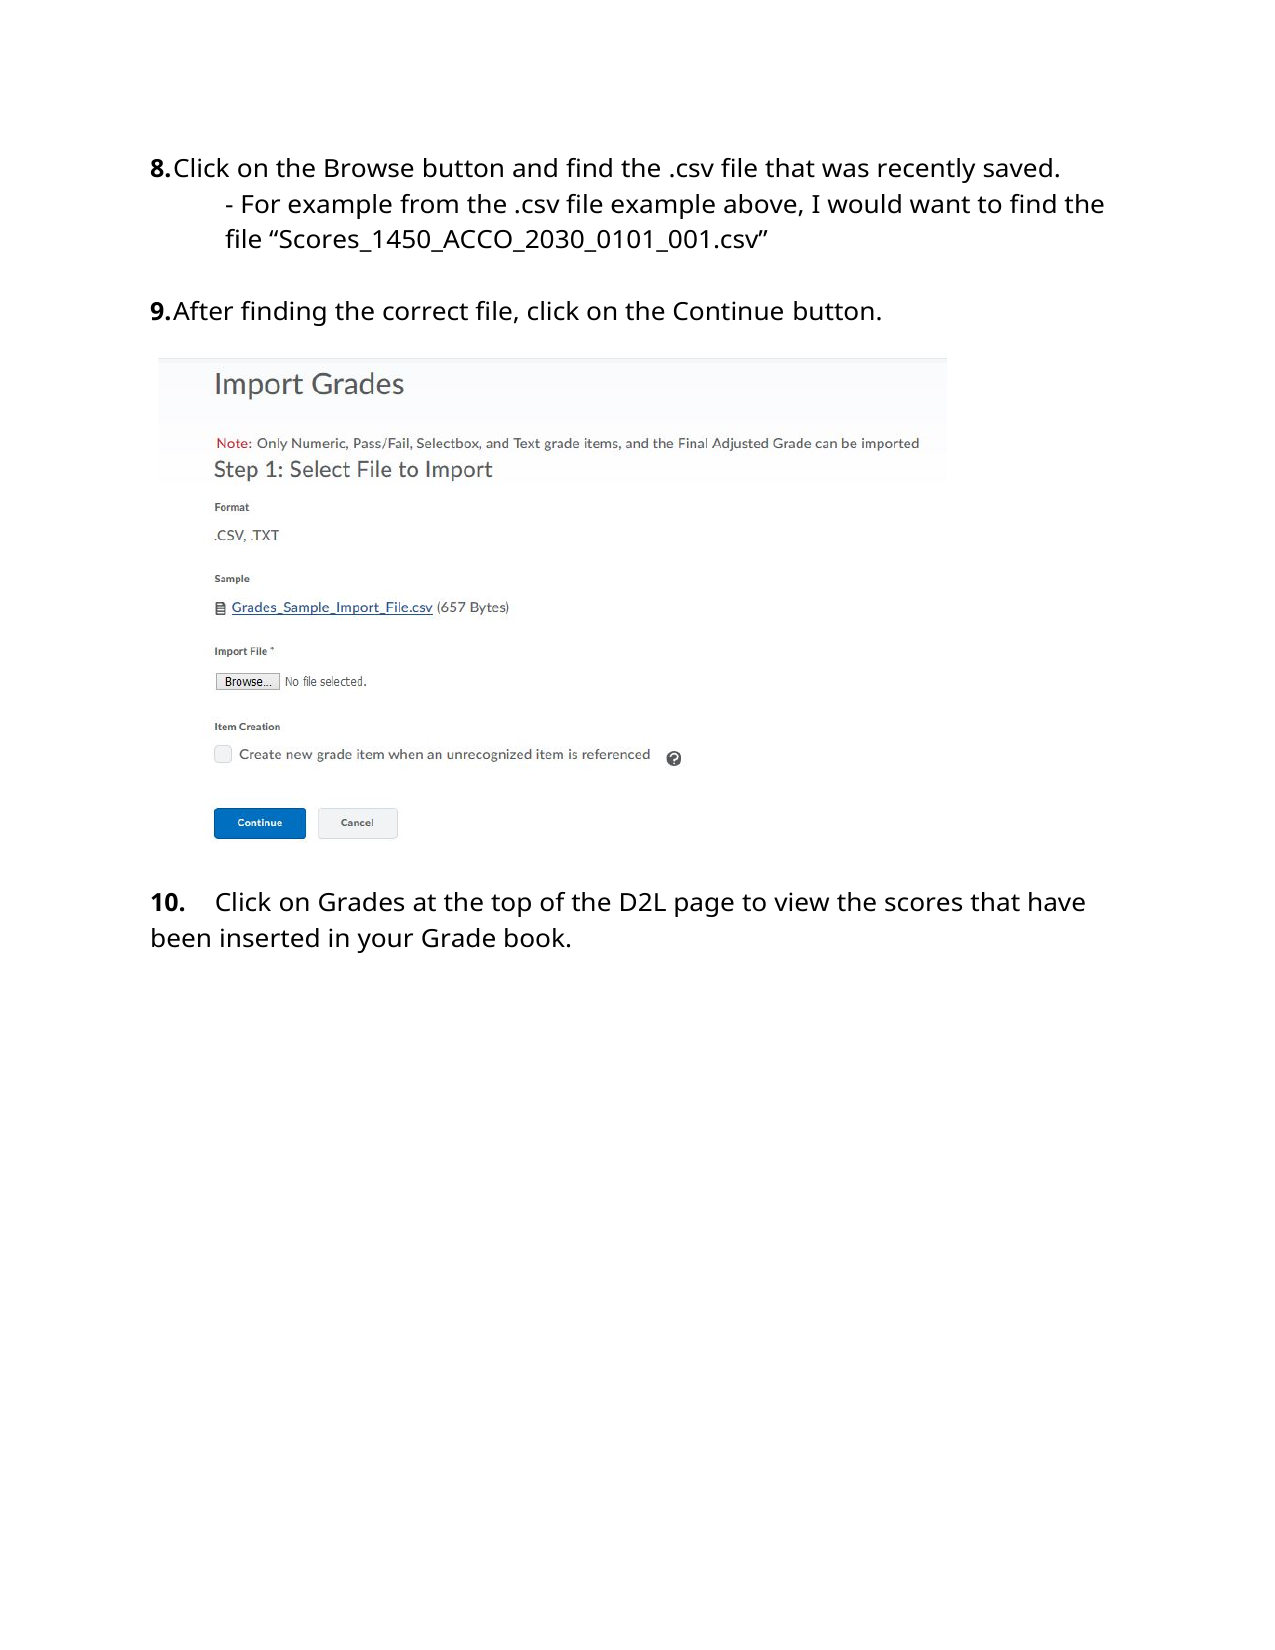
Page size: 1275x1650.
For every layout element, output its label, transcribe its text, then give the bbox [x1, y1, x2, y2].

list Click on the Browse button and find the .csv file that was recently saved. [150, 151, 1121, 185]
list After finding the correct file, click on the Continue button. [150, 293, 1121, 327]
list Click on Grades at the top of the D2L page to view the scores that have been inserted in your Grade book. [150, 884, 1110, 954]
picture [158, 351, 948, 850]
text - For example from the .csv file example above, I would want to find the file “Scores_1450_ACCO_2030_0101_001.csv” [225, 186, 1121, 256]
